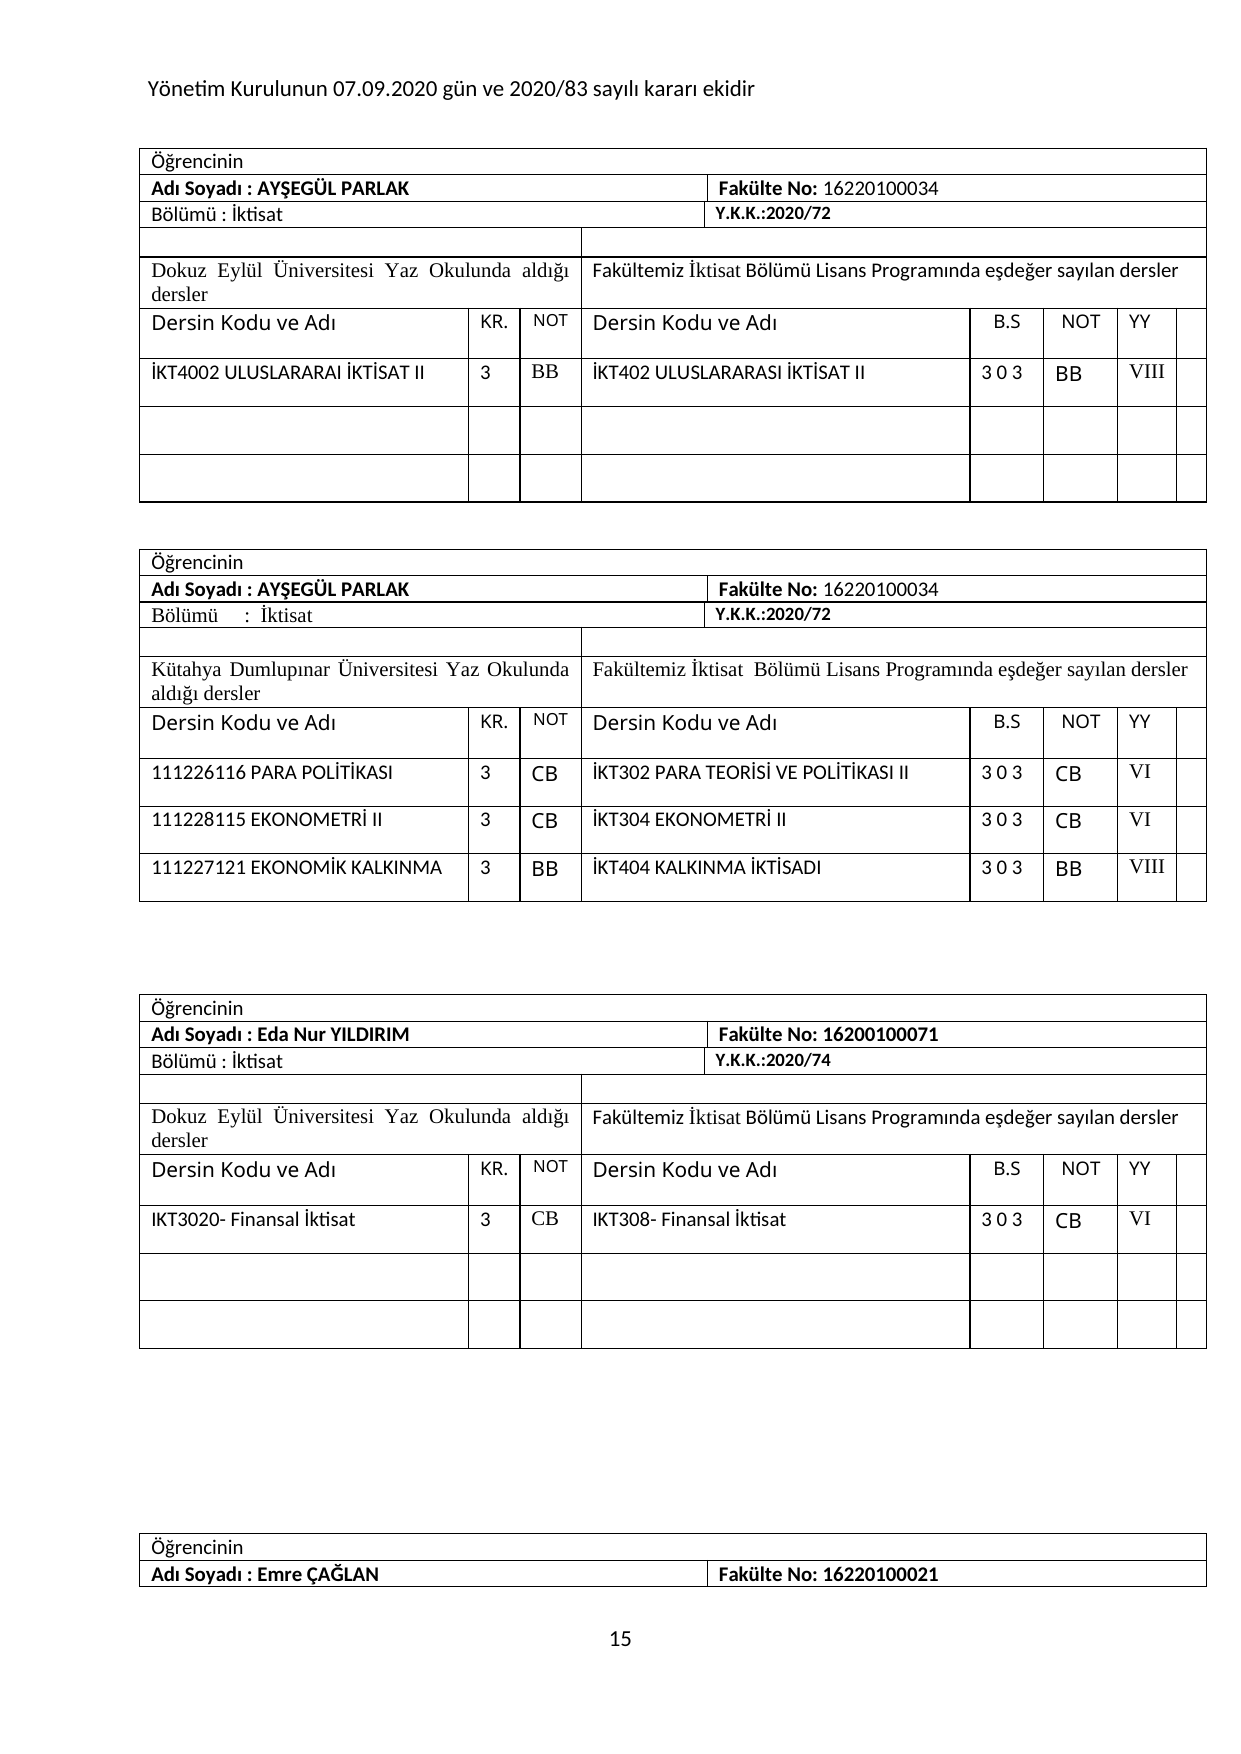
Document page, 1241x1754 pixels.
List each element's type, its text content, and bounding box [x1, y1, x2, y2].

table_cell [140, 1254, 468, 1300]
table_cell 111226116 PARA POLİTİKASI [140, 759, 468, 806]
table_header Öğrencinin [140, 149, 1206, 174]
table_cell [1177, 807, 1206, 853]
table_cell Fakültemiz İktisat Bölümü Lisans Programında eşdeğer sayılan dersler [582, 1104, 1206, 1154]
table_cell YY [1118, 309, 1176, 358]
table_cell Fakültemiz İktisat Bölümü Lisans Programında eşdeğer sayılan dersler [582, 657, 1206, 707]
table_header Öğrencinin [140, 1534, 1206, 1560]
table_cell NOT [1044, 708, 1117, 758]
table_cell [521, 1254, 581, 1300]
table_cell KR. [469, 1155, 519, 1205]
table_cell IKT3020- Finansal İktisat [140, 1206, 468, 1253]
table_cell B.S [971, 708, 1043, 758]
table_cell İKT402 ULUSLARARASI İKTİSAT II [582, 359, 969, 406]
table_cell 111227121 EKONOMİK KALKINMA [140, 854, 468, 901]
table_cell [582, 407, 969, 454]
table_cell 3 0 3 [971, 359, 1043, 406]
table_cell [1177, 1301, 1206, 1348]
table_cell VI [1118, 759, 1176, 806]
table_cell [582, 1075, 1206, 1103]
table_cell YY [1118, 1155, 1176, 1205]
table_cell Dokuz Eylül Üniversitesi Yaz Okulunda aldığı dersler [140, 258, 581, 307]
table_cell [140, 455, 468, 501]
table_cell 3 [469, 359, 519, 406]
table_cell 3 0 3 [971, 854, 1043, 901]
table_cell YY [1118, 708, 1176, 758]
table_header Öğrencinin [140, 550, 1206, 575]
table_cell [469, 455, 519, 501]
table_cell [1118, 1301, 1176, 1348]
table_cell KR. [469, 309, 519, 358]
table_cell Y.K.K.:2020/72 [705, 202, 1206, 227]
table_cell [971, 407, 1043, 454]
table_cell Dersin Kodu ve Adı [140, 1155, 468, 1205]
table_cell CB [521, 759, 581, 806]
table_cell VIII [1118, 359, 1176, 406]
table_cell NOT [1044, 1155, 1117, 1205]
table_cell 3 0 3 [971, 807, 1043, 853]
table_cell CB [521, 807, 581, 853]
table_cell [469, 1301, 519, 1348]
table_cell Bölümü : İktisat [140, 603, 704, 627]
table_cell [582, 228, 1206, 256]
table_cell VIII [1118, 854, 1176, 901]
table_cell CB [1044, 759, 1117, 806]
table_cell B.S [971, 309, 1043, 358]
table_cell [140, 407, 468, 454]
table_cell Fakülte No: 16220100034 [708, 175, 1206, 201]
table_cell B.S [971, 1155, 1043, 1205]
table_cell [1118, 1254, 1176, 1300]
table_cell Fakülte No: 16220100021 [708, 1561, 1206, 1586]
table_cell İKT404 KALKINMA İKTİSADI [582, 854, 969, 901]
table_cell [1177, 1155, 1206, 1205]
table_cell 3 [469, 759, 519, 806]
table_cell CB [1044, 807, 1117, 853]
table_cell [1177, 1254, 1206, 1300]
table_cell Y.K.K.:2020/74 [705, 1048, 1206, 1073]
table_cell [1177, 708, 1206, 758]
table_cell [1177, 407, 1206, 454]
table_cell 3 [469, 854, 519, 901]
table_cell [140, 228, 581, 256]
table_cell [971, 1301, 1043, 1348]
table_cell [582, 455, 969, 501]
table_cell Dersin Kodu ve Adı [140, 708, 468, 758]
table_cell [1118, 407, 1176, 454]
table_cell NOT [1044, 309, 1117, 358]
table_cell [1177, 359, 1206, 406]
table_cell [1044, 455, 1117, 501]
table_cell Adı Soyadı : AYŞEGÜL PARLAK [140, 576, 707, 601]
table_cell [1044, 1301, 1117, 1348]
table_cell İKT304 EKONOMETRİ II [582, 807, 969, 853]
table_cell [582, 1254, 969, 1300]
table_cell [582, 1301, 969, 1348]
table_cell Dersin Kodu ve Adı [582, 708, 969, 758]
table_cell IKT308- Finansal İktisat [582, 1206, 969, 1253]
table_cell VI [1118, 1206, 1176, 1253]
table_cell [140, 1075, 581, 1103]
table_cell Fakülte No: 16200100071 [708, 1022, 1206, 1047]
table_header Öğrencinin [140, 995, 1206, 1021]
table_cell [1044, 1254, 1117, 1300]
table_cell [582, 628, 1206, 656]
table_cell 3 0 3 [971, 1206, 1043, 1253]
table_cell Fakülte No: 16220100034 [708, 576, 1206, 601]
table_cell KR. [469, 708, 519, 758]
table_cell CB [1044, 1206, 1117, 1253]
table_cell [1177, 455, 1206, 501]
table_cell Fakültemiz İktisat Bölümü Lisans Programında eşdeğer sayılan dersler [582, 258, 1206, 307]
table_cell Dersin Kodu ve Adı [140, 309, 468, 358]
table_cell Y.K.K.:2020/72 [705, 603, 1206, 627]
table_cell BB [521, 854, 581, 901]
table_cell [469, 407, 519, 454]
table_cell BB [1044, 854, 1117, 901]
table_cell 3 [469, 1206, 519, 1253]
table_cell Adı Soyadı : Eda Nur YILDIRIM [140, 1022, 707, 1047]
table_cell [1044, 407, 1117, 454]
table_cell [521, 1301, 581, 1348]
table_cell NOT [521, 1155, 581, 1205]
table_cell Bölümü : İktisat [140, 1048, 704, 1073]
table_cell [1177, 854, 1206, 901]
table_cell 111228115 EKONOMETRİ II [140, 807, 468, 853]
table_cell Adı Soyadı : AYŞEGÜL PARLAK [140, 175, 707, 201]
table_cell BB [521, 359, 581, 406]
table_cell [1118, 455, 1176, 501]
table_cell İKT4002 ULUSLARARAI İKTİSAT II [140, 359, 468, 406]
table_cell [1177, 1206, 1206, 1253]
table_cell [1177, 309, 1206, 358]
table_cell [971, 455, 1043, 501]
table_cell Dersin Kodu ve Adı [582, 1155, 969, 1205]
table_cell 3 [469, 807, 519, 853]
table_cell [140, 628, 581, 656]
table_cell 3 0 3 [971, 759, 1043, 806]
table_cell Dokuz Eylül Üniversitesi Yaz Okulunda aldığı dersler [140, 1104, 581, 1154]
table_cell İKT302 PARA TEORİSİ VE POLİTİKASI II [582, 759, 969, 806]
table_cell NOT [521, 309, 581, 358]
table_cell Adı Soyadı : Emre ÇAĞLAN [140, 1561, 707, 1586]
table_cell [1177, 759, 1206, 806]
table_cell [521, 407, 581, 454]
table_cell Bölümü : İktisat [140, 202, 704, 227]
table_cell [971, 1254, 1043, 1300]
table_cell [521, 455, 581, 501]
table_cell [469, 1254, 519, 1300]
table_cell NOT [521, 708, 581, 758]
table_cell BB [1044, 359, 1117, 406]
table_cell [140, 1301, 468, 1348]
table_cell VI [1118, 807, 1176, 853]
table_cell CB [521, 1206, 581, 1253]
table_cell Kütahya Dumlupınar Üniversitesi Yaz Okulunda aldığı dersler [140, 657, 581, 707]
table_cell Dersin Kodu ve Adı [582, 309, 969, 358]
